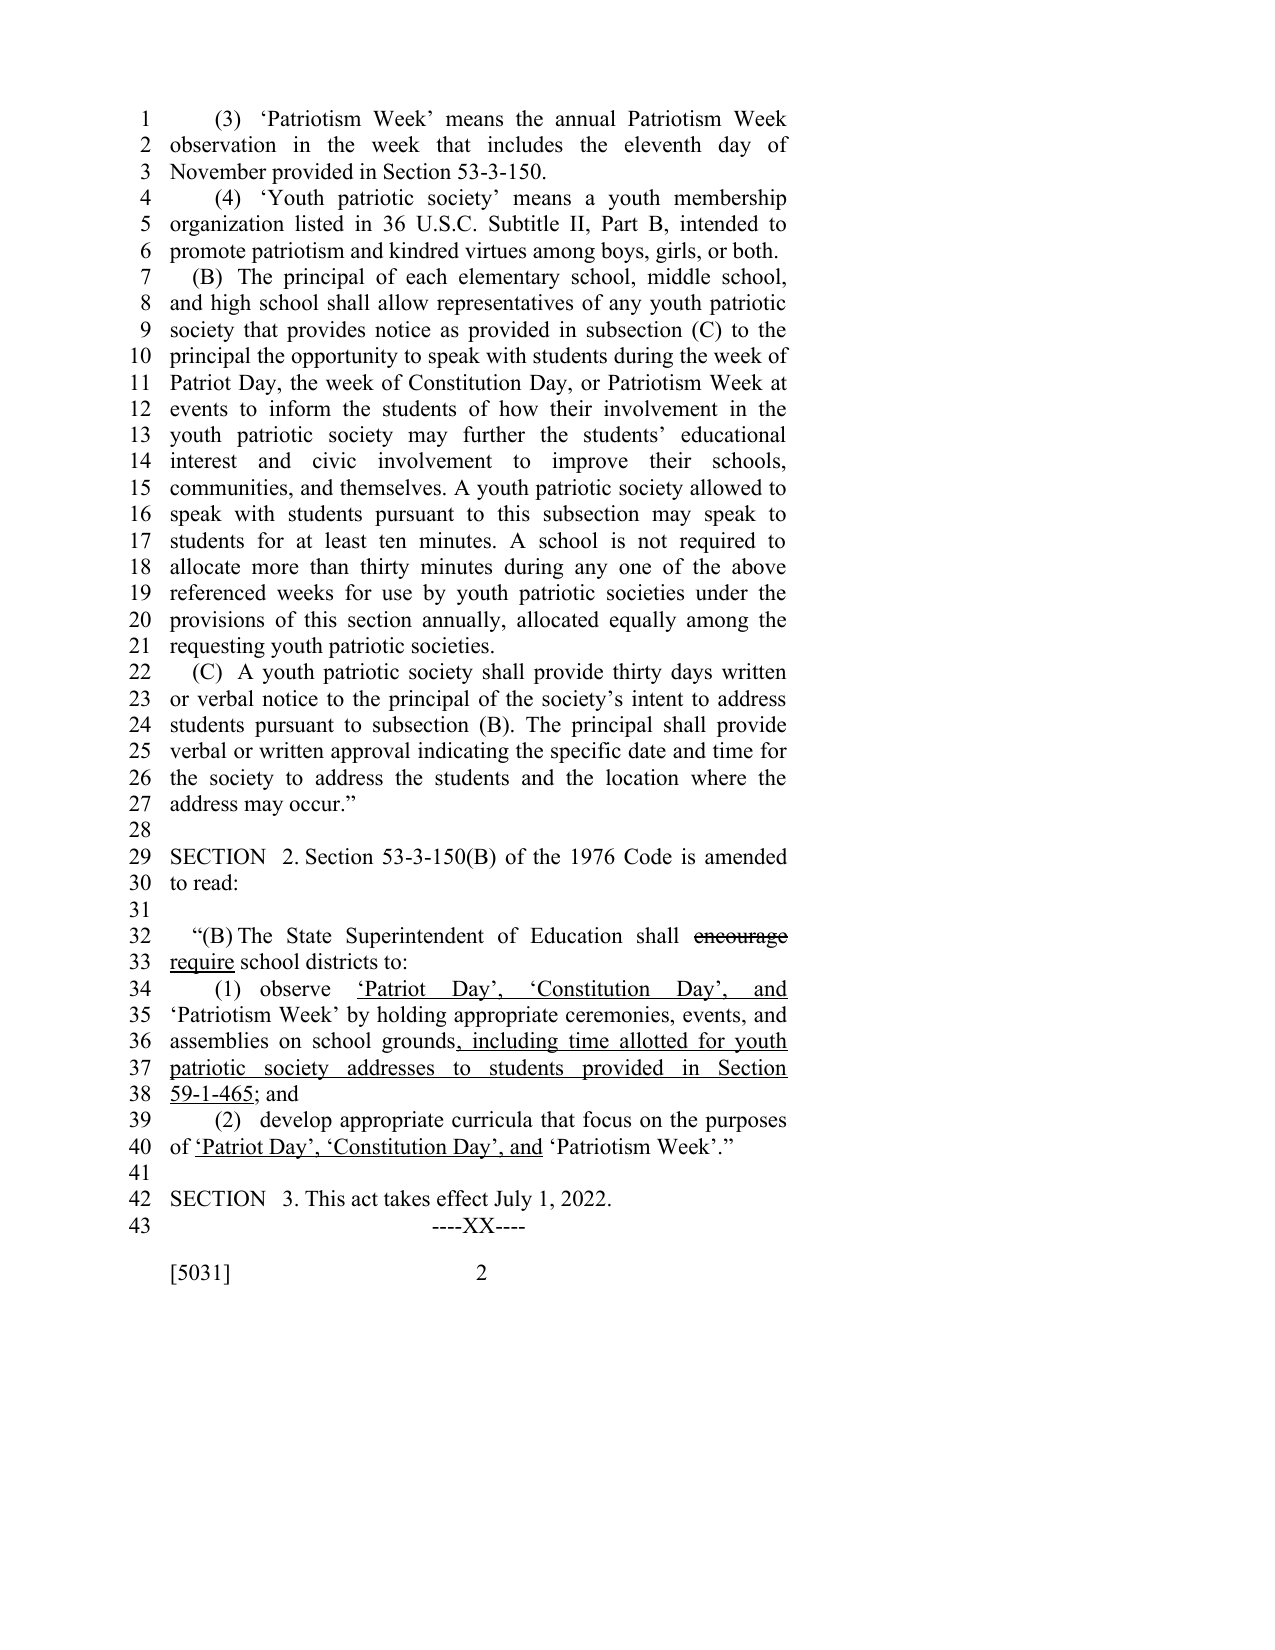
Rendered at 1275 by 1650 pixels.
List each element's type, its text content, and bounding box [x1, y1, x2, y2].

text (1) observe ‘Patriot Day’, ‘Constitution Day’, and ‘Patriotism Week’ by holding appropriate ceremonies, events, and assemblies on school grounds, including time allotted for youth patriotic society addresses to students provided in Section 59-1-465; and [169, 975, 787, 1077]
text (B) The principal of each elementary school, middle school, and high school shall allow representatives of any youth patriotic society that provides notice as provided in subsection (C) to the principal the opportunity to speak with students during the week of Patriot Day, the week of Constitution Day, or Patriotism Week at events to inform the students of how their involvement in the youth patriotic society may further the students’ educational interest and civic involvement to improve their schools, communities, and themselves. A youth patriotic society allowed to speak with students pursuant to this subsection may speak to students for at least ten minutes. A school is not required to allocate more than thirty minutes during any one of the above referenced weeks for use by youth patriotic societies under the provisions of this section annually, allocated equally among the requesting youth patriotic societies. [169, 263, 787, 658]
text (4) ‘Youth patriotic society’ means a youth membership organization listed in 36 U.S.C. Subtitle II, Part B, intended to promote patriotism and kindred virtues among boys, girls, or both. [169, 184, 787, 263]
text (2) develop appropriate curricula that focus on the purposes of ‘Patriot Day’, ‘Constitution Day’, and ‘Patriotism Week’.” [169, 1106, 787, 1159]
text SECTION 3. This act takes effect July 1, 2022. [169, 1186, 787, 1212]
text (C) A youth patriotic society shall provide thirty days written or verbal notice to the principal of the society’s intent to address students pursuant to subsection (B). The principal shall provide verbal or written approval indicating the specific date and time for the society to address the students and the location where the address may occur.” [169, 658, 787, 817]
text (3) ‘Patriotism Week’ means the annual Patriotism Week observation in the week that includes the eleventh day of November provided in Section 53-3-150. [169, 105, 787, 184]
text ----XX---- [169, 1212, 787, 1238]
text (1) observe ‘Patriot Day’, ‘Constitution Day’, and ‘Patriotism Week’ by holding appropriate ceremonies, events, and assemblies on school grounds, including time allotted for youth patriotic society addresses to students provided in Section 59-1-465; and [169, 1078, 787, 1106]
text “(B) The State Superintendent of Education shall encourage require school districts to: [169, 922, 787, 975]
text SECTION 2. Section 53-3-150(B) of the 1976 Code is amended to read: [169, 843, 787, 896]
